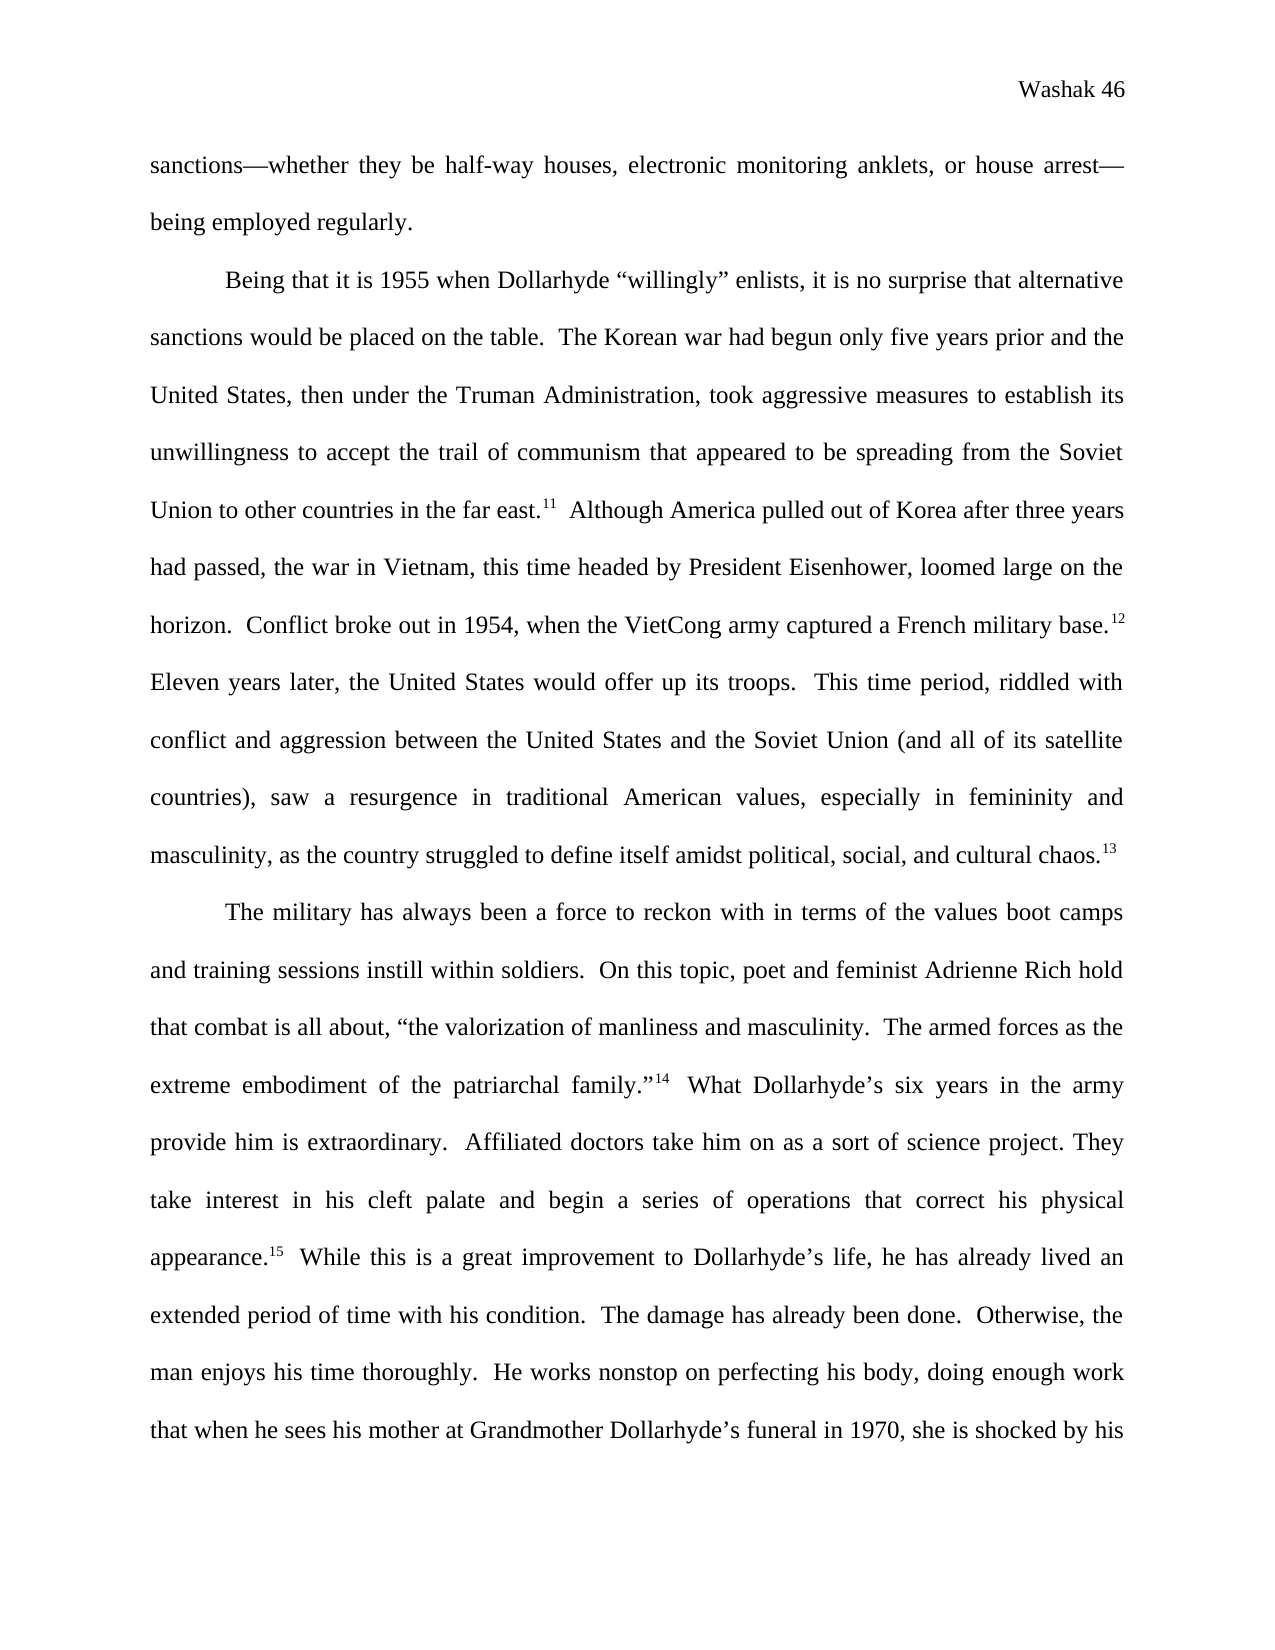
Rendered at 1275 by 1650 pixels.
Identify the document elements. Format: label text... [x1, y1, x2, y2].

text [150, 150, 1125, 236]
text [150, 897, 1125, 1444]
text Being that it is 1955 when Dollarhyde “willingly” enlists, it is no surprise that alternative sanctions would be placed on the table. The Korean war had begun only five years prior and the United States, then under the Truman Administration, took aggressive measures to establish its unwillingness to accept the trail of communism that appeared to be spreading from the Soviet Union to other countries in the far east.11 Although America pulled out of Korea after three years had passed, the war in Vietnam, this time headed by President Eisenhower, loomed large on the horizon. Conflict broke out in 1954, when the VietCong army captured a French military base.12 Eleven years later, the United States would offer up its troops. This time period, riddled with conflict and aggression between the United States and the Soviet Union (and all of its satellite countries), saw a resurgence in traditional American values, especially in femininity and masculinity, as the country struggled to define itself amidst political, social, and cultural chaos.13 [150, 265, 1125, 869]
